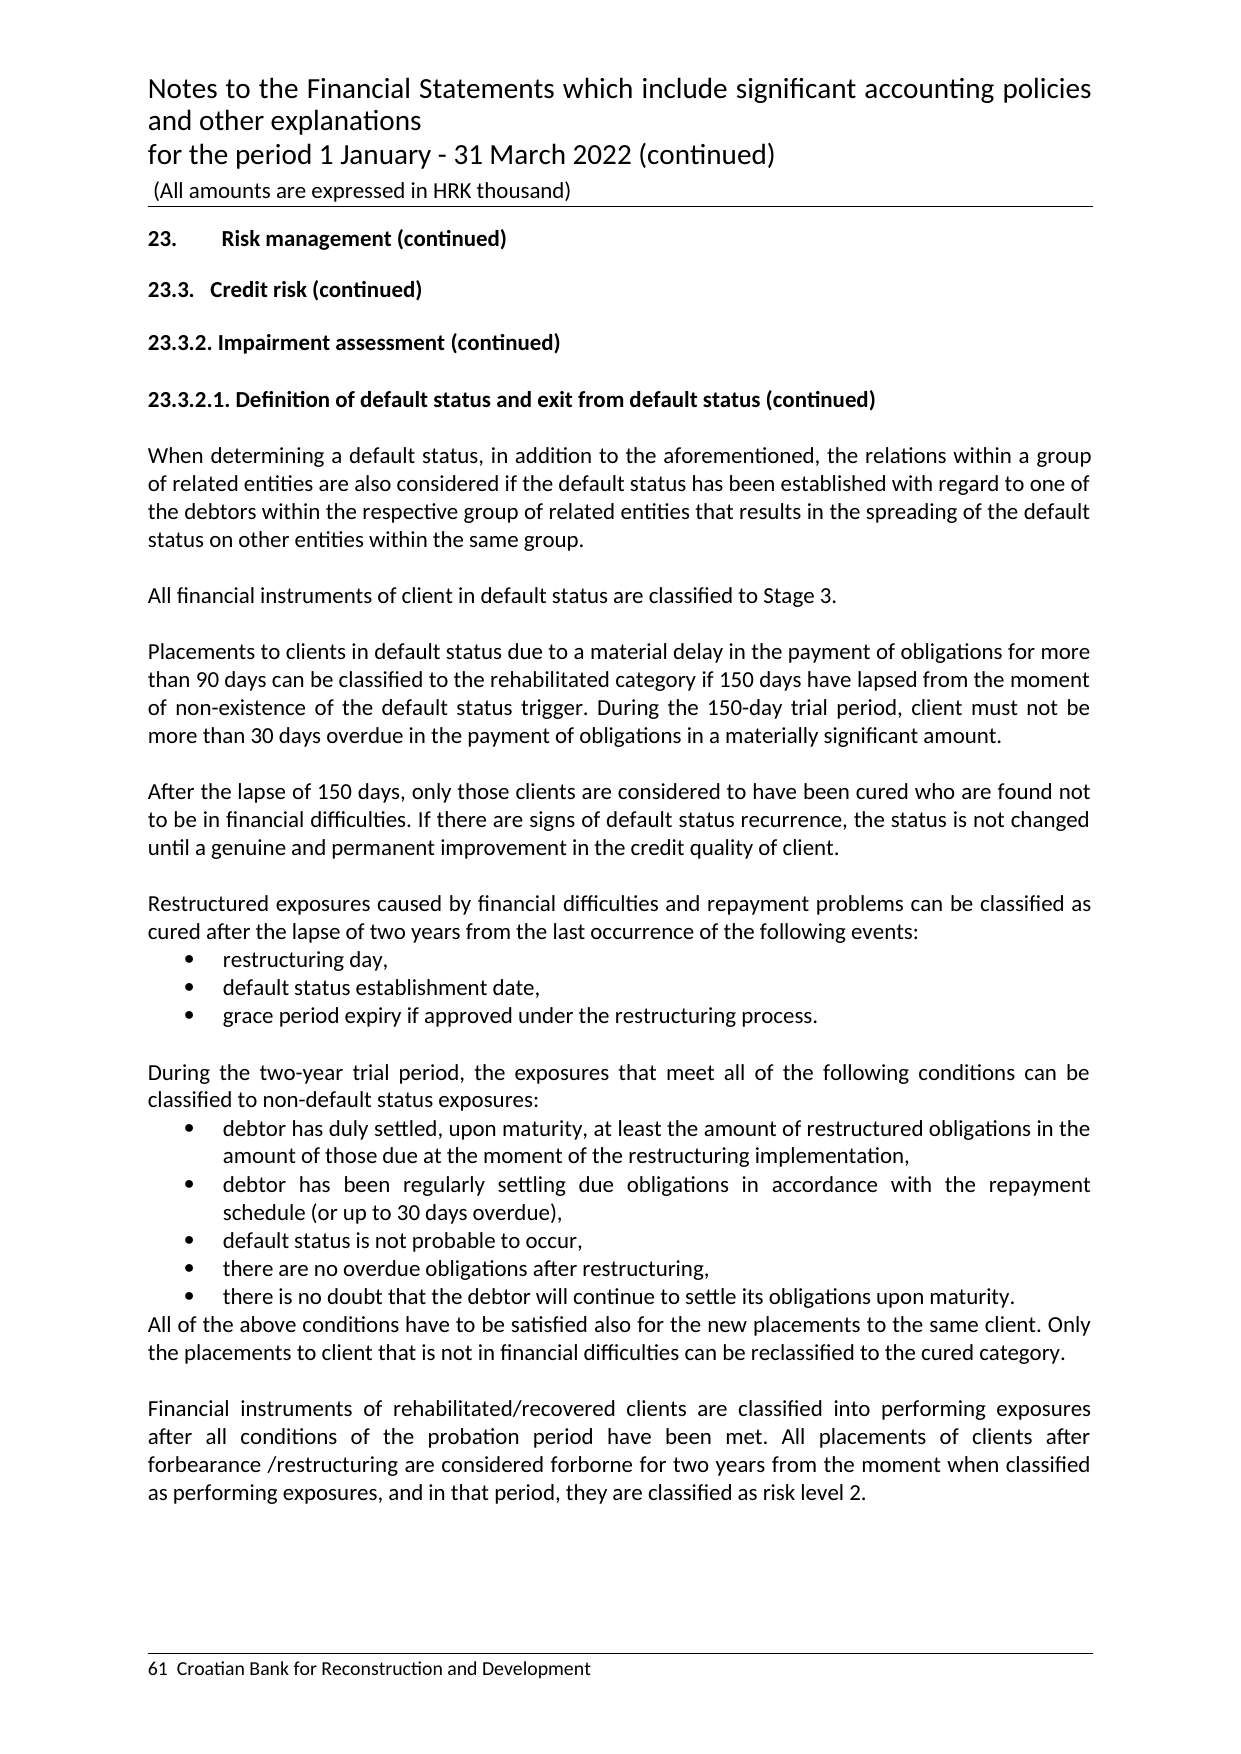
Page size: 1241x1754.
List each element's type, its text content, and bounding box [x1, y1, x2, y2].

list there is no doubt that the debtor will continue to settle its obligations upon maturity. [185, 1282, 1093, 1310]
list there are no overdue obligations after restructuring, [185, 1254, 1093, 1282]
list default status is not probable to occur, [185, 1226, 1093, 1254]
list debtor has duly settled, upon maturity, at least the amount of restructured obligations in the amount of those due at the moment of the restructuring implementation, [185, 1114, 1093, 1170]
list grace period expiry if approved under the restructuring process. [185, 1002, 1093, 1029]
text All financial instruments of client in default status are classified to Stage 3. [148, 581, 1093, 609]
list debtor has been regularly settling due obligations in accordance with the repayment schedule (or up to 30 days overdue), [185, 1170, 1093, 1226]
text 23.3. Credit risk (continued) [148, 275, 1093, 303]
text All of the above conditions have to be satisfied also for the new placements to the same client. Only the placements to client that is not in financial difficulties can be reclassified to the cured category. [148, 1310, 1093, 1366]
text Placements to clients in default status due to a material delay in the payment of obligations for more than 90 days can be classified to the rehabilitated category if 150 days have lapsed from the moment of non-existence of the default status trigger. During the 150-day trial period, client must not be more than 30 days overdue in the payment of obligations in a materially significant amount. [148, 637, 1093, 749]
text During the two-year trial period, the exposures that meet all of the following conditions can be classified to non-default status exposures: [148, 1058, 1093, 1114]
text Restructured exposures caused by financial difficulties and repayment problems can be classified as cured after the lapse of two years from the last occurrence of the following events: [148, 889, 1093, 946]
text After the lapse of 150 days, only those clients are considered to have been cured who are found not to be in financial difficulties. If there are signs of default status recurrence, the status is not changed until a genuine and permanent improvement in the credit quality of client. [148, 777, 1093, 861]
text Financial instruments of rehabilitated/recovered clients are classified into performing exposures after all conditions of the probation period have been met. All placements of clients after forbearance /restructuring are considered forborne for two years from the moment when classified as performing exposures, and in that period, they are classified as risk level 2. [148, 1394, 1093, 1506]
text 23.3.2. Impairment assessment (continued) [148, 326, 1093, 357]
text 23.3.2.1. Definition of default status and exit from default status (continued) [148, 385, 1093, 413]
list restructuring day, [185, 946, 1093, 973]
text 23. Risk management (continued) [148, 224, 1093, 252]
text When determining a default status, in addition to the aforementioned, the relations within a group of related entities are also considered if the default status has been established with regard to one of the debtors within the respective group of related entities that results in the spreading of the default status on other entities within the same group. [148, 441, 1093, 553]
list default status establishment date, [185, 973, 1093, 1002]
